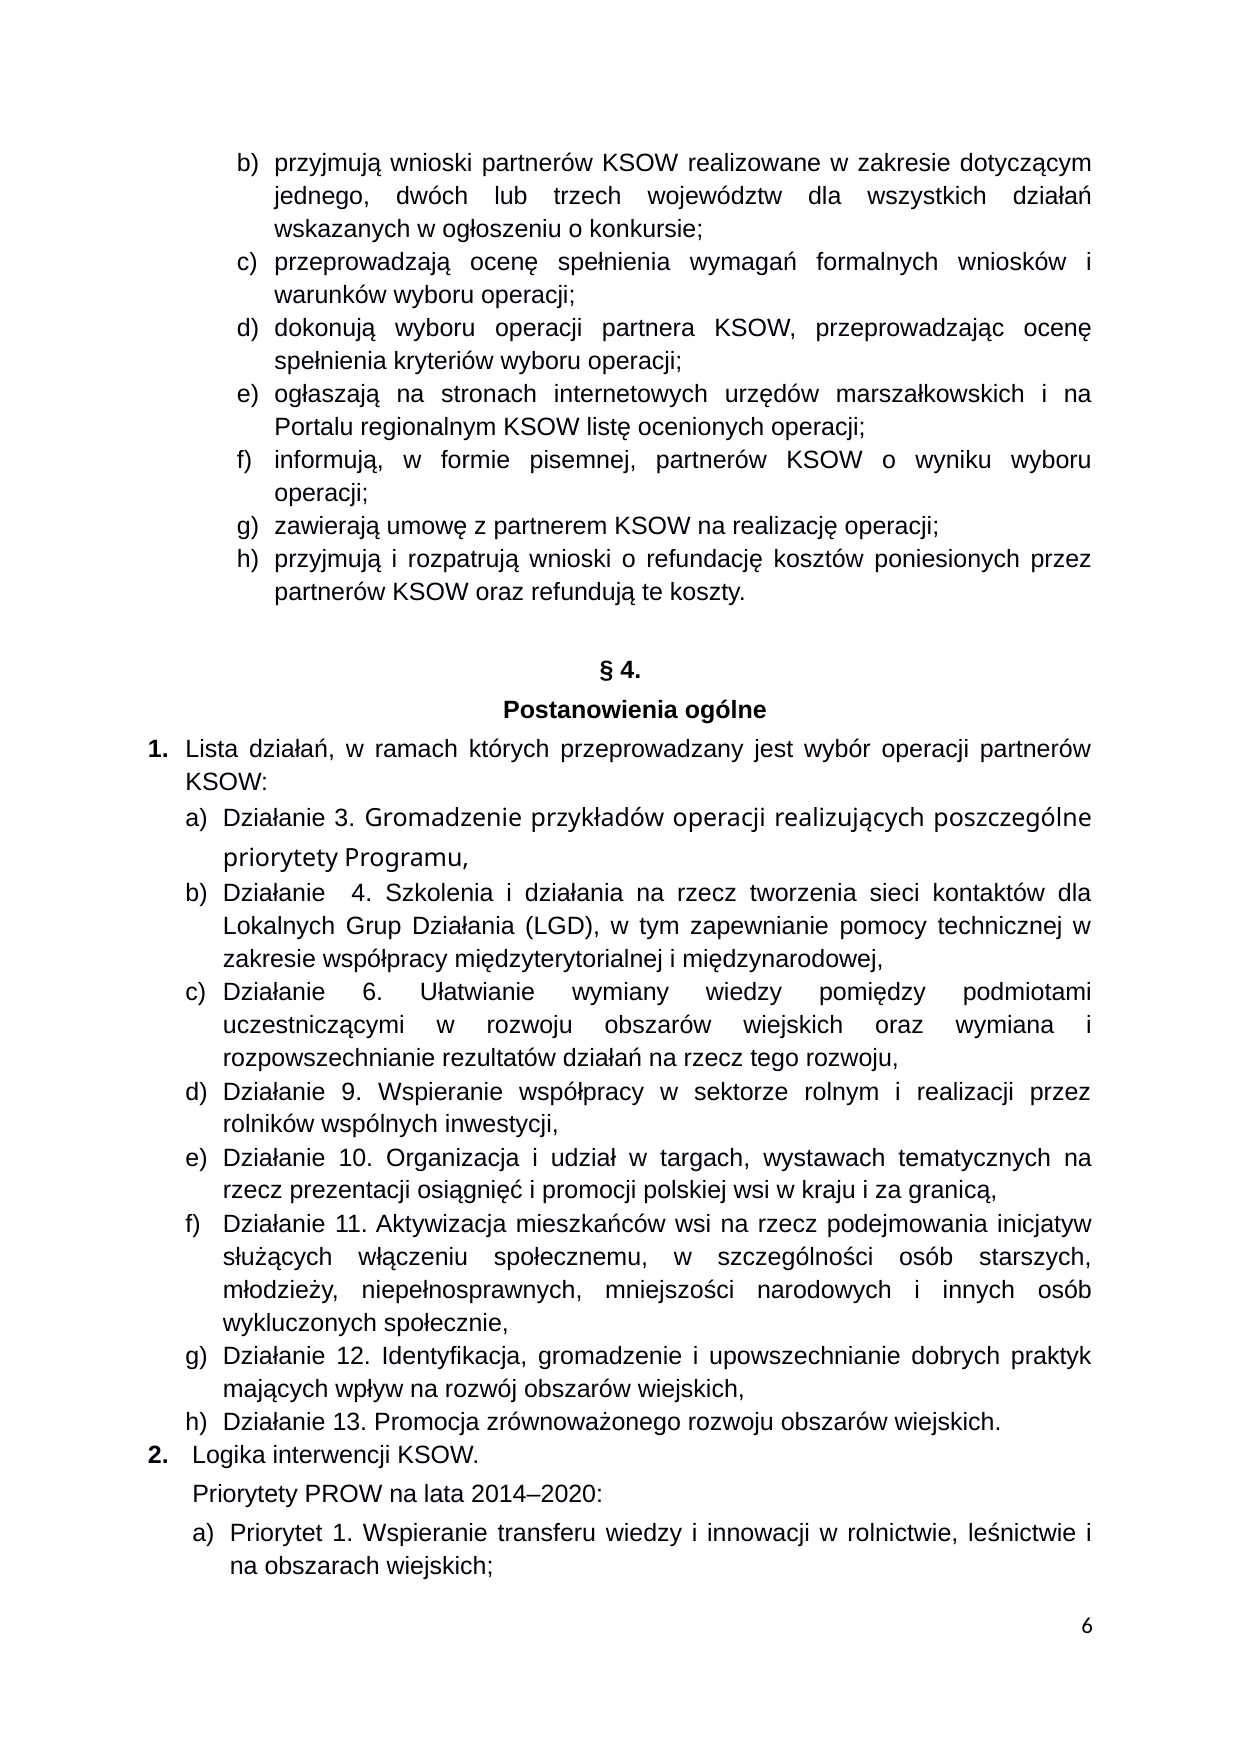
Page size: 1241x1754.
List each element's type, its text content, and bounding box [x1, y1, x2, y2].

list przyjmują i rozpatrują wnioski o refundację kosztów poniesionych przez partnerów KSOW oraz refundują te koszty. [237, 544, 1093, 606]
list Działanie 3. Gromadzenie przykładów operacji realizujących poszczególne priorytety Programu, [185, 800, 1093, 873]
list zawierają umowę z partnerem KSOW na realizację operacji; [237, 511, 1093, 539]
list przeprowadzają ocenę spełnienia wymagań formalnych wniosków i warunków wyboru operacji; [237, 247, 1093, 308]
list Logika interwencji KSOW. [148, 1440, 1093, 1468]
list Działanie 11. Aktywizacja mieszkańców wsi na rzecz podejmowania inicjatyw służących włączeniu społecznemu, w szczególności osób starszych, młodzieży, niepełnosprawnych, mniejszości narodowych i innych osób wykluczonych społecznie, [185, 1208, 1093, 1336]
list Działanie 12. Identyfikacja, gromadzenie i upowszechnianie dobrych praktyk mających wpływ na rozwój obszarów wiejskich, [185, 1341, 1093, 1402]
list Działanie 10. Organizacja i udział w targach, wystawach tematycznych na rzecz prezentacji osiągnięć i promocji polskiej wsi w kraju i za granicą, [185, 1142, 1093, 1204]
list Działanie 6. Ułatwianie wymiany wiedzy pomiędzy podmiotami uczestniczącymi w rozwoju obszarów wiejskich oraz wymiana i rozpowszechnianie rezultatów działań na rzecz tego rozwoju, [185, 977, 1093, 1072]
list Lista działań, w ramach których przeprowadzany jest wybór operacji partnerów KSOW: [148, 734, 1093, 796]
list dokonują wyboru operacji partnera KSOW, przeprowadzając ocenę spełnienia kryteriów wyboru operacji; [237, 313, 1093, 374]
text Postanowienia ogólne [177, 695, 1093, 723]
text § 4. [148, 655, 1093, 684]
list informują, w formie pisemnej, partnerów KSOW o wyniku wyboru operacji; [237, 445, 1093, 507]
text Priorytety PROW na lata 2014–2020: [192, 1479, 1093, 1508]
list Działanie 13. Promocja zrównoważonego rozwoju obszarów wiejskich. [185, 1407, 1093, 1435]
list ogłaszają na stronach internetowych urzędów marszałkowskich i na Portalu regionalnym KSOW listę ocenionych operacji; [237, 379, 1093, 441]
list Priorytet 1. Wspieranie transferu wiedzy i innowacji w rolnictwie, leśnictwie i na obszarach wiejskich; [192, 1518, 1093, 1580]
list Działanie 4. Szkolenia i działania na rzecz tworzenia sieci kontaktów dla Lokalnych Grup Działania (LGD), w tym zapewnianie pomocy technicznej w zakresie współpracy międzyterytorialnej i międzynarodowej, [185, 878, 1093, 973]
list przyjmują wnioski partnerów KSOW realizowane w zakresie dotyczącym jednego, dwóch lub trzech województw dla wszystkich działań wskazanych w ogłoszeniu o konkursie; [237, 148, 1093, 242]
list Działanie 9. Wspieranie współpracy w sektorze rolnym i realizacji przez rolników wspólnych inwestycji, [185, 1076, 1093, 1138]
